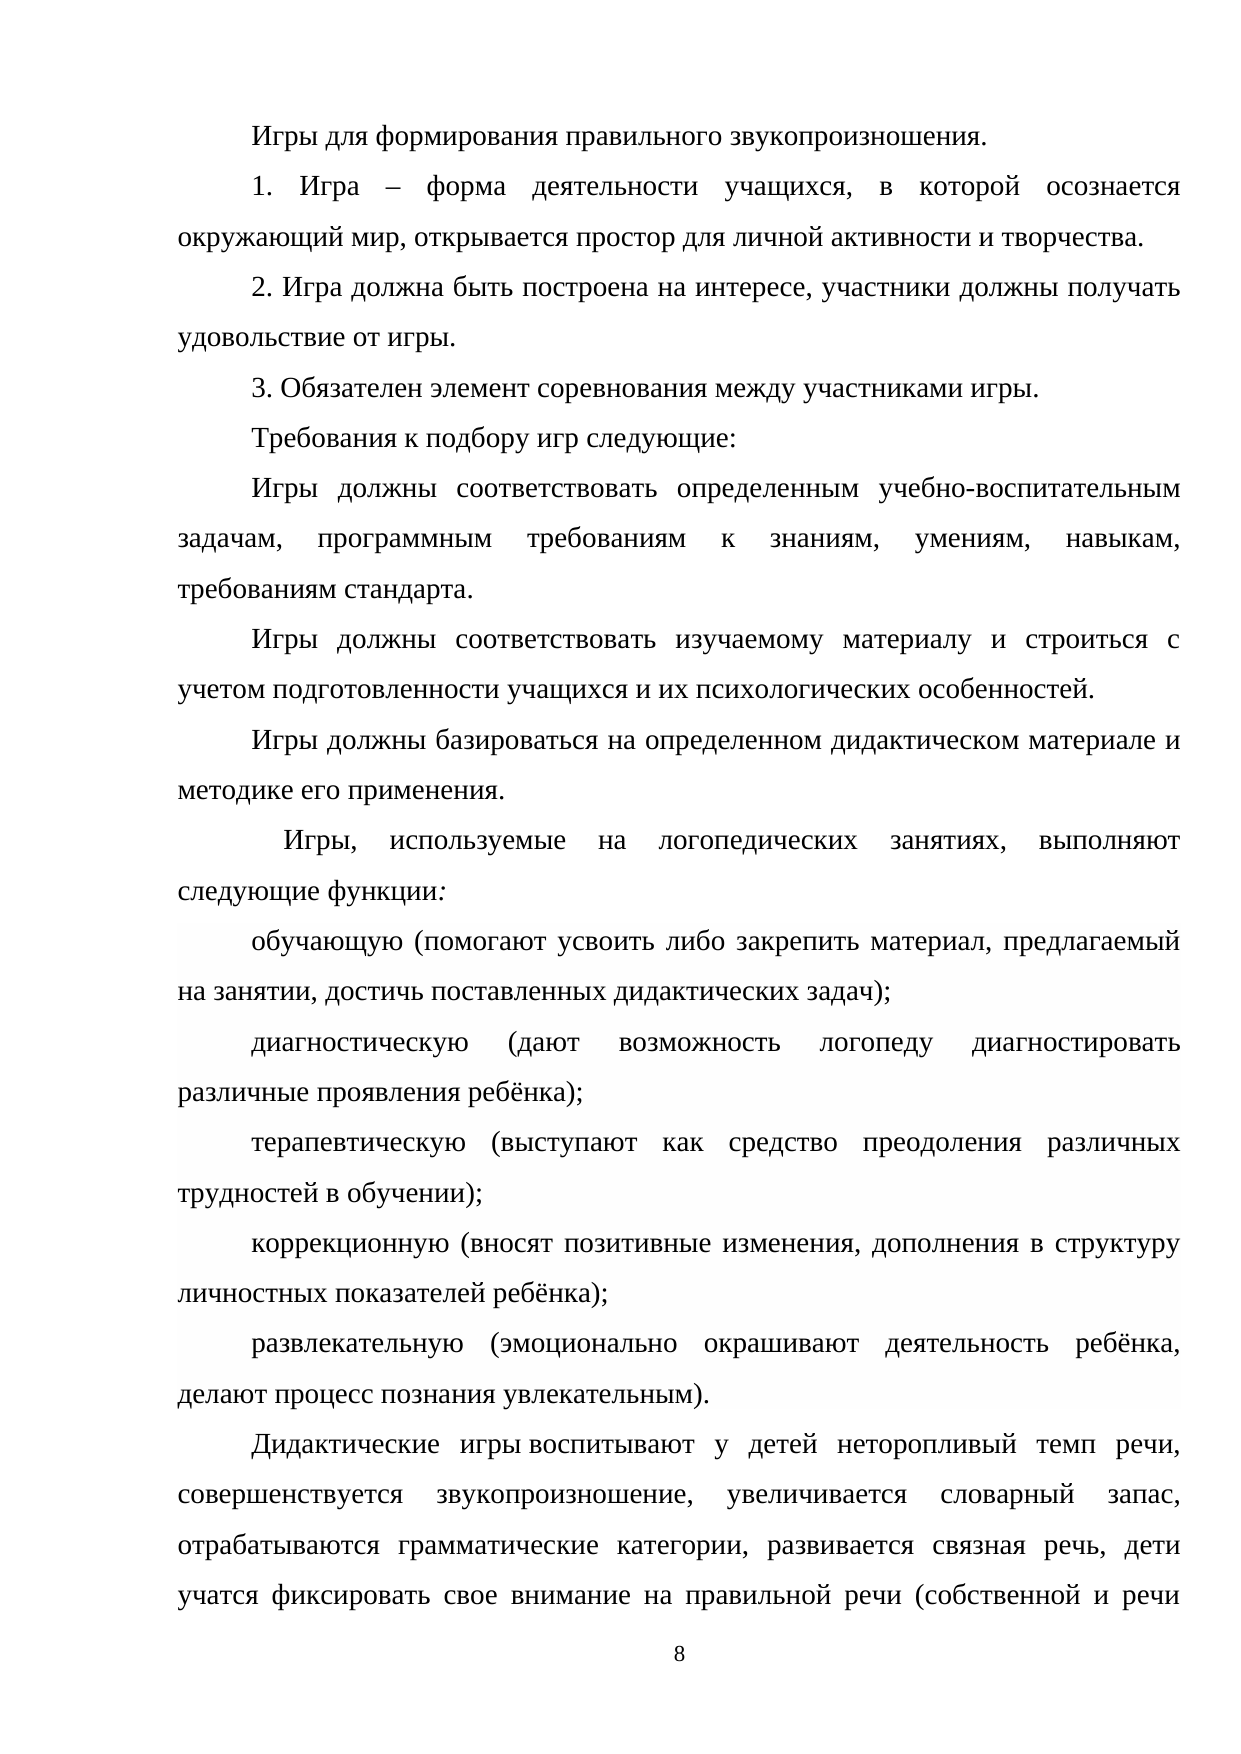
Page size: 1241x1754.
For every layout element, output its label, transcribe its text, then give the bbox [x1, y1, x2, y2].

text диагностическую (дают возможность логопеду диагностировать различные проявления ребёнка); [177, 1024, 1181, 1108]
text обучающую (помогают усвоить либо закрепить материал, предлагаемый на занятии, достичь поставленных дидактических задач); [177, 923, 1181, 1007]
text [177, 1426, 1181, 1611]
text развлекательную (эмоционально окрашивают деятельность ребёнка, делают процесс познания увлекательным). [177, 1326, 1181, 1409]
text Игры должны соответствовать изучаемому материалу и строиться с учетом подготовленности учащихся и их психологических особенностей. [177, 621, 1181, 705]
text Игры для формирования правильного звукопроизношения. [177, 118, 1181, 152]
text коррекционную (вносят позитивные изменения, дополнения в структуру личностных показателей ребёнка); [177, 1225, 1181, 1309]
text 1. Игра – форма деятельности учащихся, в которой осознается окружающий мир, открывается простор для личной активности и творчества. [177, 168, 1181, 252]
text Требования к подбору игр следующие: [177, 420, 1181, 453]
text 3. Обязателен элемент соревнования между участниками игры. [177, 370, 1181, 403]
text терапевтическую (выступают как средство преодоления различных трудностей в обучении); [177, 1124, 1181, 1208]
text Игры должны соответствовать определенным учебно-воспитательным задачам, программным требованиям к знаниям, умениям, навыкам, требованиям стандарта. [177, 470, 1181, 604]
text Игры, используемые на логопедических занятиях, выполняют следующие функции: [177, 822, 1181, 906]
text 2. Игра должна быть построена на интересе, участники должны получать удовольствие от игры. [177, 269, 1181, 353]
text Игры должны базироваться на определенном дидактическом материале и методике его применения. [177, 722, 1181, 806]
